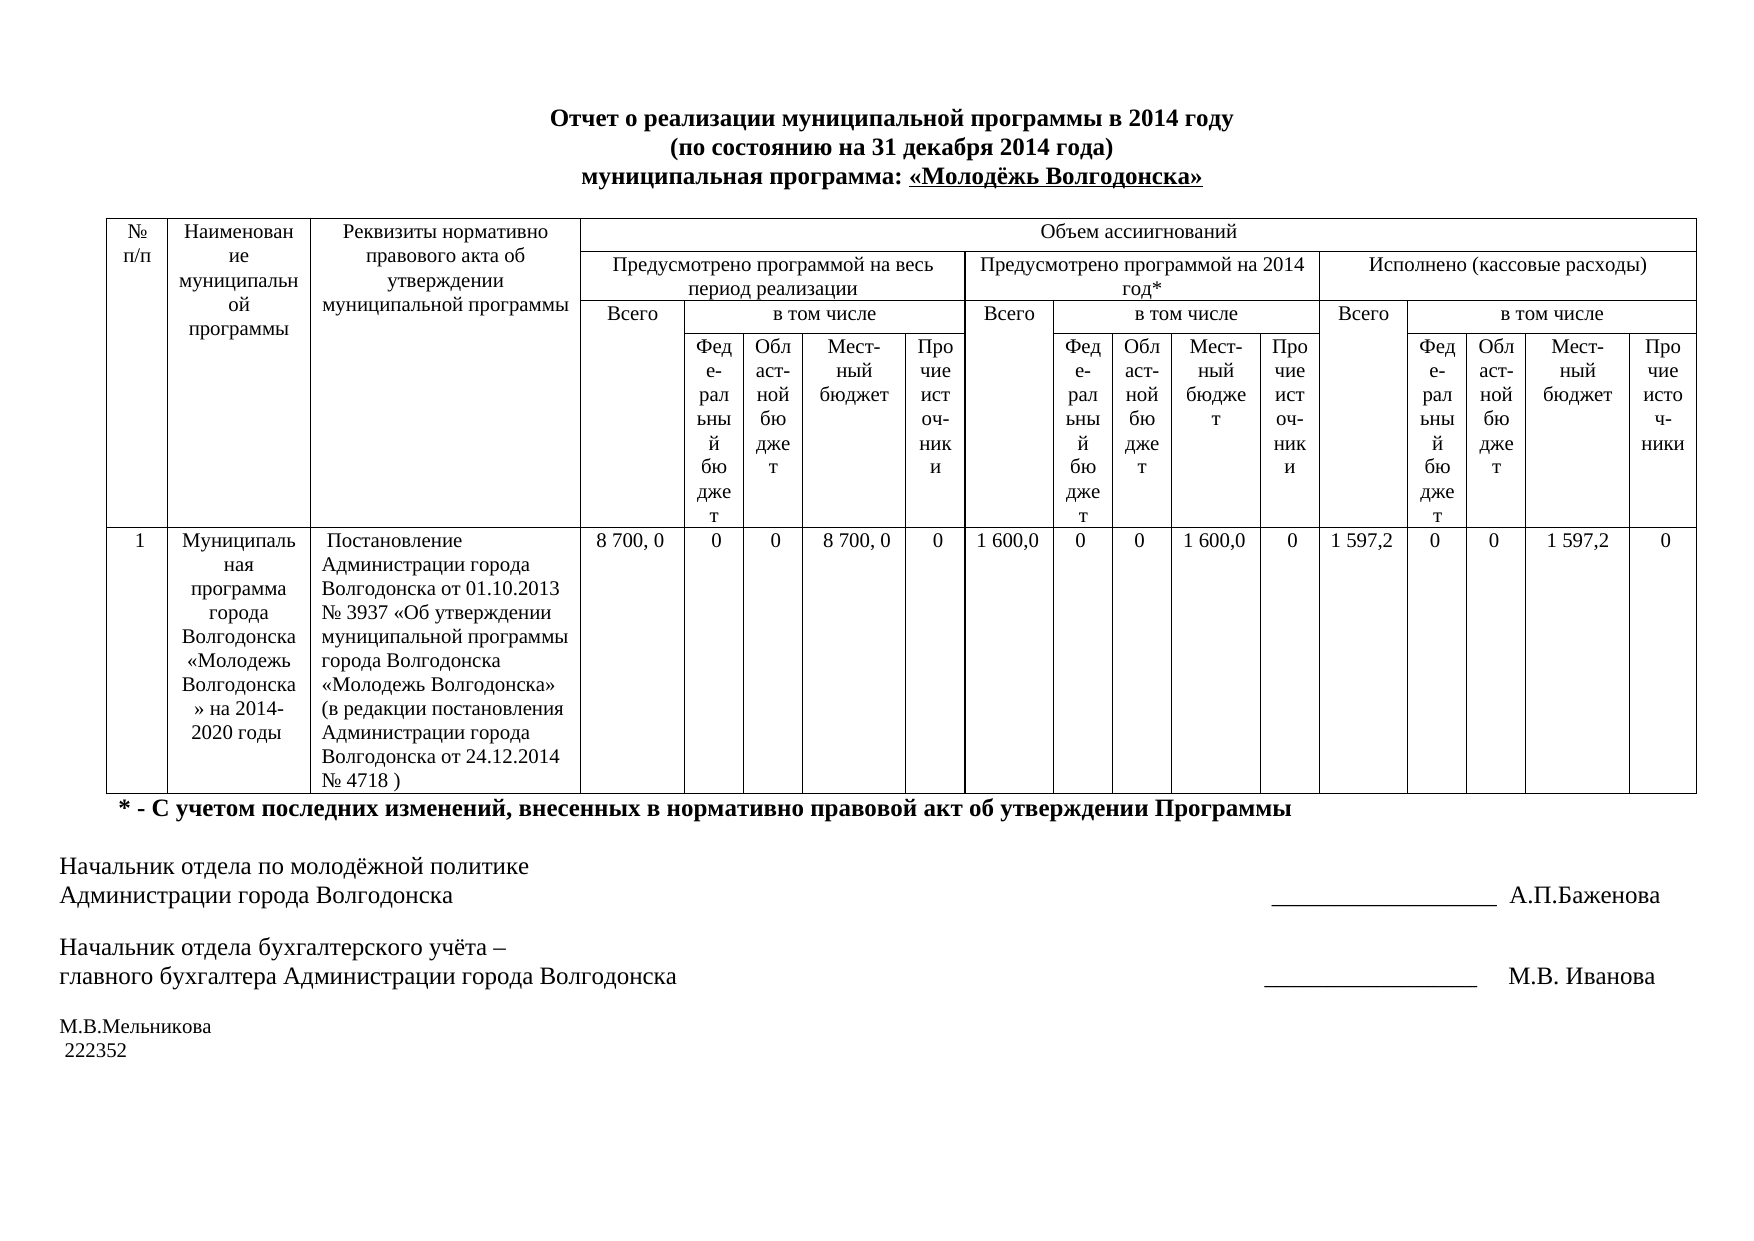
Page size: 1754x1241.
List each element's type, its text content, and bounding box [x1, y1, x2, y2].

table_cell Прочие источ-ники [906, 334, 964, 527]
table_cell 1 597,2 [1526, 528, 1629, 792]
table_cell Феде-ральный бюджет [1054, 334, 1112, 527]
table_cell Постановление Администрации города Волгодонска от 01.10.2013 № 3937 «Об утверждении муниципальной программы города Волгодонска «Молодежь Волгодонска» (в редакции постановления Администрации города Волгодонска от 24.12.2014 № 4718 ) [311, 528, 580, 792]
table_header Объем ассиигнований [581, 219, 1696, 251]
table_cell Всего [966, 301, 1053, 527]
text Начальник отдела бухгалтерского учёта – [59, 932, 1665, 961]
table_cell 1 [107, 528, 167, 792]
text муниципальная программа: «Молодёжь Волгодонска» [118, 161, 1665, 189]
table_cell Исполнено (кассовые расходы) [1320, 252, 1696, 300]
table_cell Феде-ральный бюджет [1408, 334, 1466, 527]
table_header № п/п [107, 219, 167, 527]
text 222352 [59, 1038, 1665, 1062]
table_cell Муниципальная программа города Волгодонска «Молодежь Волгодонска» на 2014-2020 годы [168, 528, 310, 792]
text Отчет о реализации муниципальной программы в 2014 году [118, 103, 1665, 132]
table_cell 1 600,0 [966, 528, 1053, 792]
table_cell в том числе [1054, 301, 1319, 333]
table_cell Мест-ный бюджет [803, 334, 905, 527]
table_cell 0 [906, 528, 964, 792]
table_cell Предусмотрено программой на 2014 год* [966, 252, 1319, 300]
table_cell 0 [1054, 528, 1112, 792]
table_cell Всего [1320, 301, 1407, 527]
table_cell 1 597,2 [1320, 528, 1407, 792]
table_cell 0 [1261, 528, 1319, 792]
table_cell Прочие источ-ники [1261, 334, 1319, 527]
table_cell Мест-ный бюджет [1172, 334, 1260, 527]
table_cell в том числе [1408, 301, 1696, 333]
table_cell 0 [1630, 528, 1696, 792]
text М.В.Мельникова [59, 1014, 1665, 1038]
table_cell в том числе [685, 301, 964, 333]
table_cell Прочие источ-ники [1630, 334, 1696, 527]
table_cell Област-ной бюджет [1113, 334, 1171, 527]
table_cell Област-ной бюджет [744, 334, 802, 527]
table_cell Феде-ральный бюджет [685, 334, 743, 527]
table_cell Всего [581, 301, 684, 527]
table_cell 0 [1467, 528, 1525, 792]
table_cell Предусмотрено программой на весь период реализации [581, 252, 964, 300]
table_cell 1 600,0 [1172, 528, 1260, 792]
table_cell Мест-ный бюджет [1526, 334, 1629, 527]
text * - С учетом последних изменений, внесенных в нормативно правовой акт об утверждении Программы [118, 794, 1665, 822]
table_header Наименование муниципальной программы [168, 219, 310, 527]
text Начальник отдела по молодёжной политике [59, 851, 1665, 880]
table_cell 0 [1408, 528, 1466, 792]
table_cell 0 [1113, 528, 1171, 792]
table_cell Област-ной бюджет [1467, 334, 1525, 527]
text (по состоянию на 31 декабря 2014 года) [118, 132, 1665, 161]
text главного бухгалтера Администрации города Волгодонска _________________ М.В. Иванова [59, 961, 1665, 990]
table_cell 0 [685, 528, 743, 792]
table_cell 8 700, 0 [803, 528, 905, 792]
table_header Реквизиты нормативно правового акта об утверждении муниципальной программы [311, 219, 580, 527]
table_cell 8 700, 0 [581, 528, 684, 792]
table_cell 0 [744, 528, 802, 792]
text Администрации города Волгодонска __________________ А.П.Баженова [59, 880, 1665, 908]
